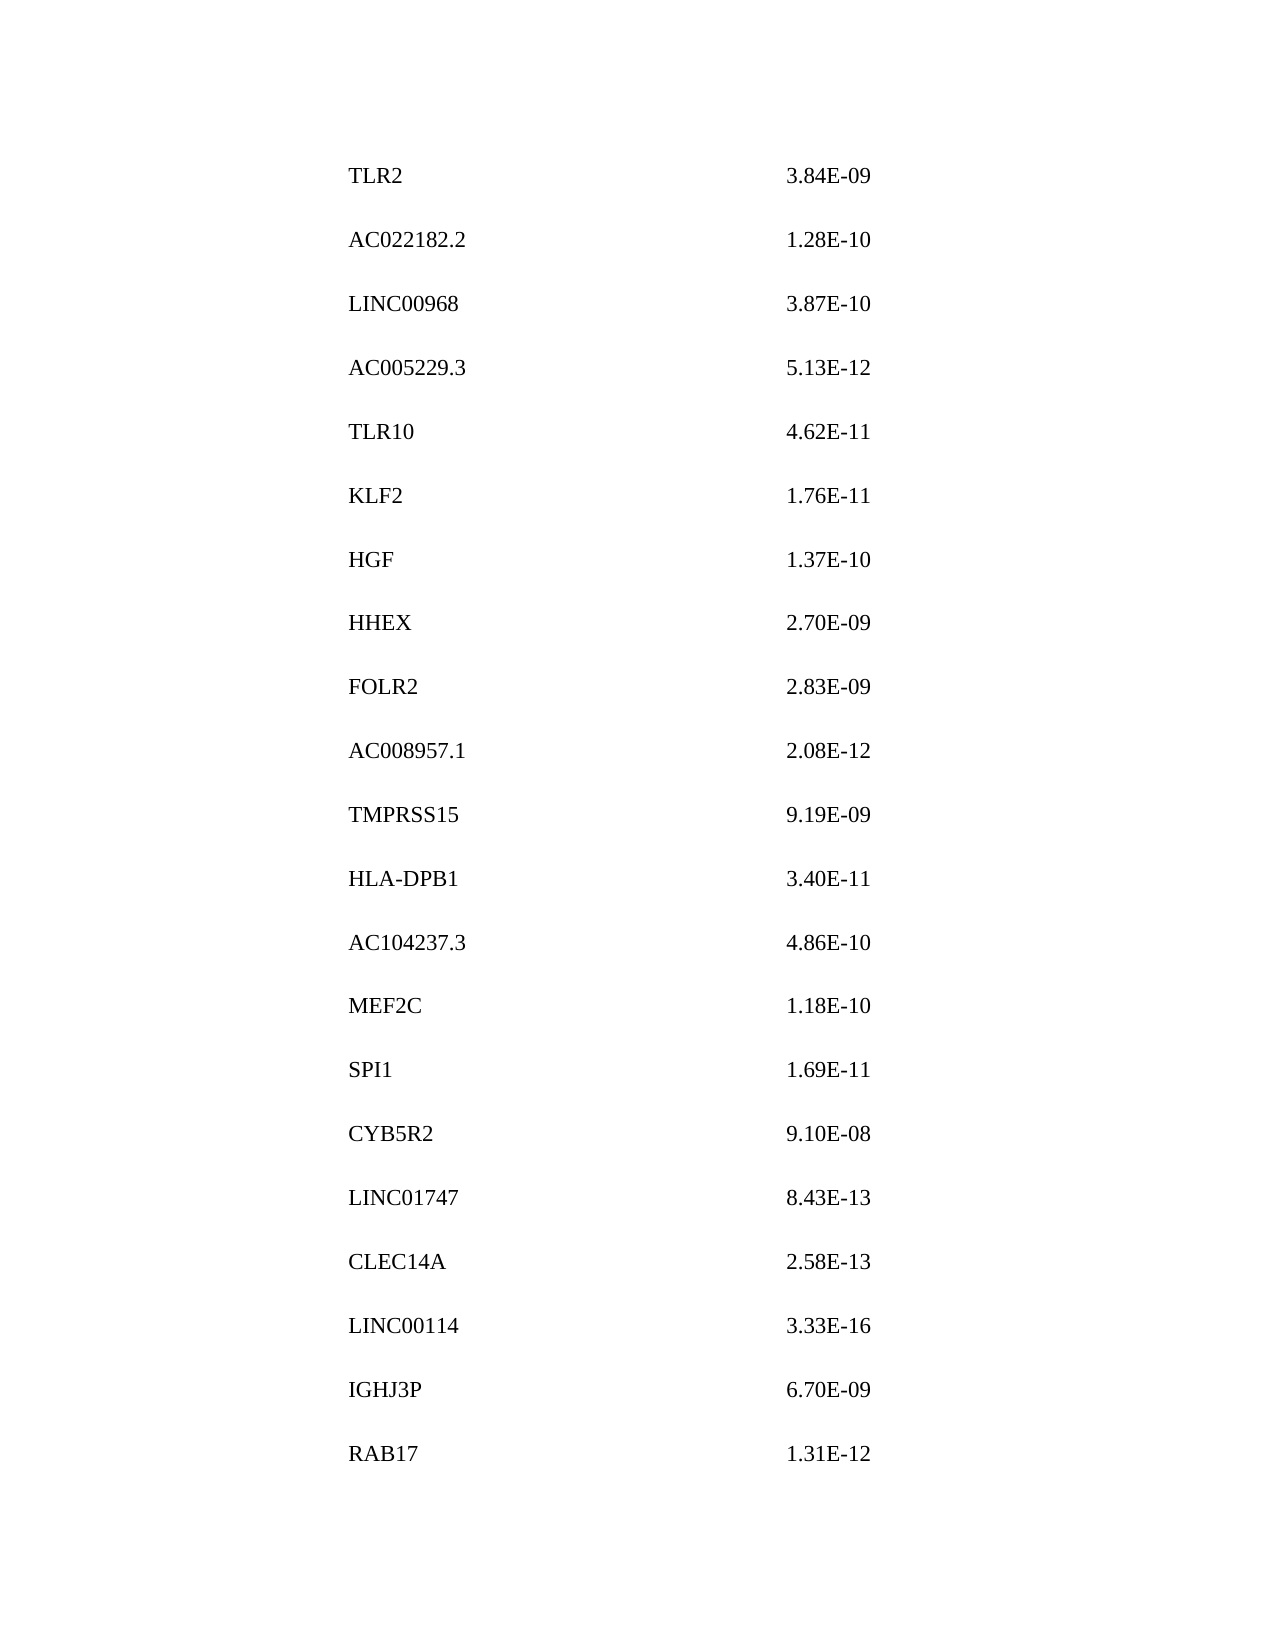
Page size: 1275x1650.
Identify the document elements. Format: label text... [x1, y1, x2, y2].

table_cell LINC00114 [337, 1299, 719, 1363]
table_cell 4.86E-10 [719, 916, 938, 980]
table_cell IGHJ3P [337, 1363, 719, 1427]
table_cell MEF2C [337, 980, 719, 1044]
table_cell 3.84E-09 [719, 150, 938, 214]
table_cell 1.28E-10 [719, 214, 938, 278]
table_cell 2.08E-12 [719, 725, 938, 788]
table_cell AC008957.1 [337, 725, 719, 788]
table_cell AC104237.3 [337, 916, 719, 980]
table_cell 4.62E-11 [719, 405, 938, 469]
table_cell 1.76E-11 [719, 469, 938, 533]
table_cell 1.18E-10 [719, 980, 938, 1044]
table_cell TMPRSS15 [337, 789, 719, 852]
table_cell 6.70E-09 [719, 1363, 938, 1427]
table_cell 1.69E-11 [719, 1044, 938, 1108]
table_cell AC022182.2 [337, 214, 719, 278]
table_cell 9.10E-08 [719, 1108, 938, 1172]
table_cell FOLR2 [337, 661, 719, 725]
table_cell CLEC14A [337, 1236, 719, 1299]
table_cell 3.33E-16 [719, 1299, 938, 1363]
table_cell 5.13E-12 [719, 342, 938, 405]
table_cell CYB5R2 [337, 1108, 719, 1172]
table_cell 2.83E-09 [719, 661, 938, 725]
table_cell SPI1 [337, 1044, 719, 1108]
table_cell KLF2 [337, 469, 719, 533]
table_cell 1.37E-10 [719, 533, 938, 597]
table_cell 8.43E-13 [719, 1172, 938, 1236]
table_cell 2.58E-13 [719, 1236, 938, 1299]
table_cell HLA-DPB1 [337, 853, 719, 916]
table_cell AC005229.3 [337, 342, 719, 405]
table_cell HHEX [337, 597, 719, 661]
table_cell 1.31E-12 [719, 1427, 938, 1491]
table_cell TLR10 [337, 405, 719, 469]
table_cell 3.40E-11 [719, 853, 938, 916]
table_cell TLR2 [337, 150, 719, 214]
table_cell 3.87E-10 [719, 278, 938, 342]
table_cell HGF [337, 533, 719, 597]
table_cell LINC00968 [337, 278, 719, 342]
table_cell 9.19E-09 [719, 789, 938, 852]
table_cell RAB17 [337, 1427, 719, 1491]
table_cell LINC01747 [337, 1172, 719, 1236]
table_cell 2.70E-09 [719, 597, 938, 661]
